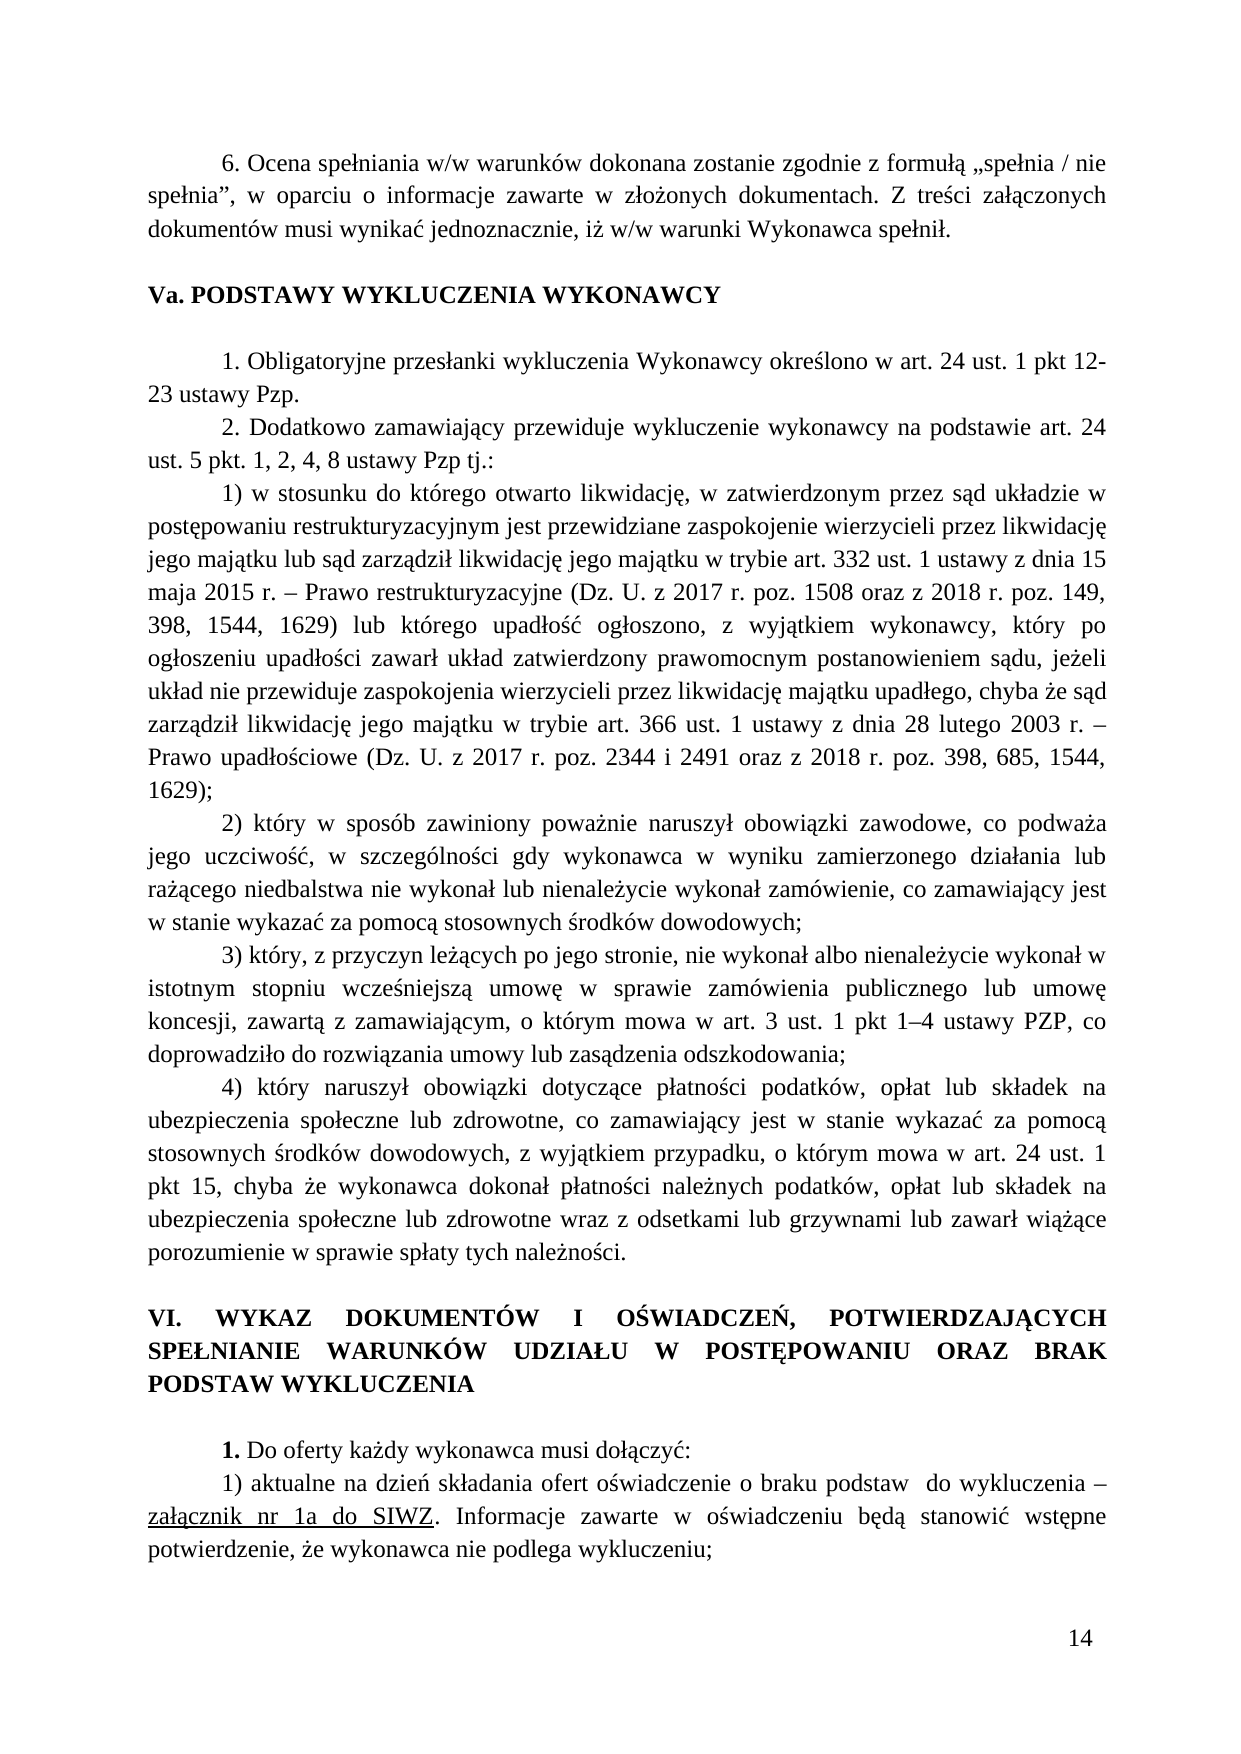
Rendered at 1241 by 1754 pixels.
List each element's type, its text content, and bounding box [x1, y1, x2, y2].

text 2. Dodatkowo zamawiający przewiduje wykluczenie wykonawcy na podstawie art. 24 ust. 5 pkt. 1, 2, 4, 8 ustawy Pzp tj.: [148, 412, 1107, 473]
text Va. PODSTAWY WYKLUCZENIA WYKONAWCY [148, 280, 1108, 308]
text 1) aktualne na dzień składania ofert oświadczenie o braku podstaw do wykluczenia – załącznik nr 1a do SIWZ. Informacje zawarte w oświadczeniu będą stanowić wstępne potwierdzenie, że wykonawca nie podlega wykluczeniu; [148, 1468, 1108, 1563]
text 3) który, z przyczyn leżących po jego stronie, nie wykonał albo nienależycie wykonał w istotnym stopniu wcześniejszą umowę w sprawie zamówienia publicznego lub umowę koncesji, zawartą z zamawiającym, o którym mowa w art. 3 ust. 1 pkt 1–4 ustawy PZP, co doprowadziło do rozwiązania umowy lub zasądzenia odszkodowania; [148, 940, 1107, 1068]
text 1. Obligatoryjne przesłanki wykluczenia Wykonawcy określono w art. 24 ust. 1 pkt 12-23 ustawy Pzp. [148, 346, 1107, 407]
text 4) który naruszył obowiązki dotyczące płatności podatków, opłat lub składek na ubezpieczenia społeczne lub zdrowotne, co zamawiający jest w stanie wykazać za pomocą stosownych środków dowodowych, z wyjątkiem przypadku, o którym mowa w art. 24 ust. 1 pkt 15, chyba że wykonawca dokonał płatności należnych podatków, opłat lub składek na ubezpieczenia społeczne lub zdrowotne wraz z odsetkami lub grzywnami lub zawarł wiążące porozumienie w sprawie spłaty tych należności. [148, 1072, 1107, 1266]
text 1) w stosunku do którego otwarto likwidację, w zatwierdzonym przez sąd układzie w postępowaniu restrukturyzacyjnym jest przewidziane zaspokojenie wierzycieli przez likwidację jego majątku lub sąd zarządził likwidację jego majątku w trybie art. 332 ust. 1 ustawy z dnia 15 maja 2015 r. – Prawo restrukturyzacyjne (Dz. U. z 2017 r. poz. 1508 oraz z 2018 r. poz. 149, 398, 1544, 1629) lub którego upadłość ogłoszono, z wyjątkiem wykonawcy, który po ogłoszeniu upadłości zawarł układ zatwierdzony prawomocnym postanowieniem sądu, jeżeli układ nie przewiduje zaspokojenia wierzycieli przez likwidację majątku upadłego, chyba że sąd zarządził likwidację jego majątku w trybie art. 366 ust. 1 ustawy z dnia 28 lutego 2003 r. – Prawo upadłościowe (Dz. U. z 2017 r. poz. 2344 i 2491 oraz z 2018 r. poz. 398, 685, 1544, 1629); [148, 478, 1107, 804]
text VI. WYKAZ DOKUMENTÓW I OŚWIADCZEŃ, POTWIERDZAJĄCYCH SPEŁNIANIE WARUNKÓW UDZIAŁU W POSTĘPOWANIU ORAZ BRAK PODSTAW WYKLUCZENIA [148, 1303, 1108, 1398]
text 2) który w sposób zawiniony poważnie naruszył obowiązki zawodowe, co podważa jego uczciwość, w szczególności gdy wykonawca w wyniku zamierzonego działania lub rażącego niedbalstwa nie wykonał lub nienależycie wykonał zamówienie, co zamawiający jest w stanie wykazać za pomocą stosownych środków dowodowych; [148, 808, 1107, 936]
text 6. Ocena spełniania w/w warunków dokonana zostanie zgodnie z formułą „spełnia / nie spełnia”, w oparciu o informacje zawarte w złożonych dokumentach. Z treści załączonych dokumentów musi wynikać jednoznacznie, iż w/w warunki Wykonawca spełnił. [148, 148, 1107, 242]
text 1. Do oferty każdy wykonawca musi dołączyć: [148, 1435, 1108, 1464]
